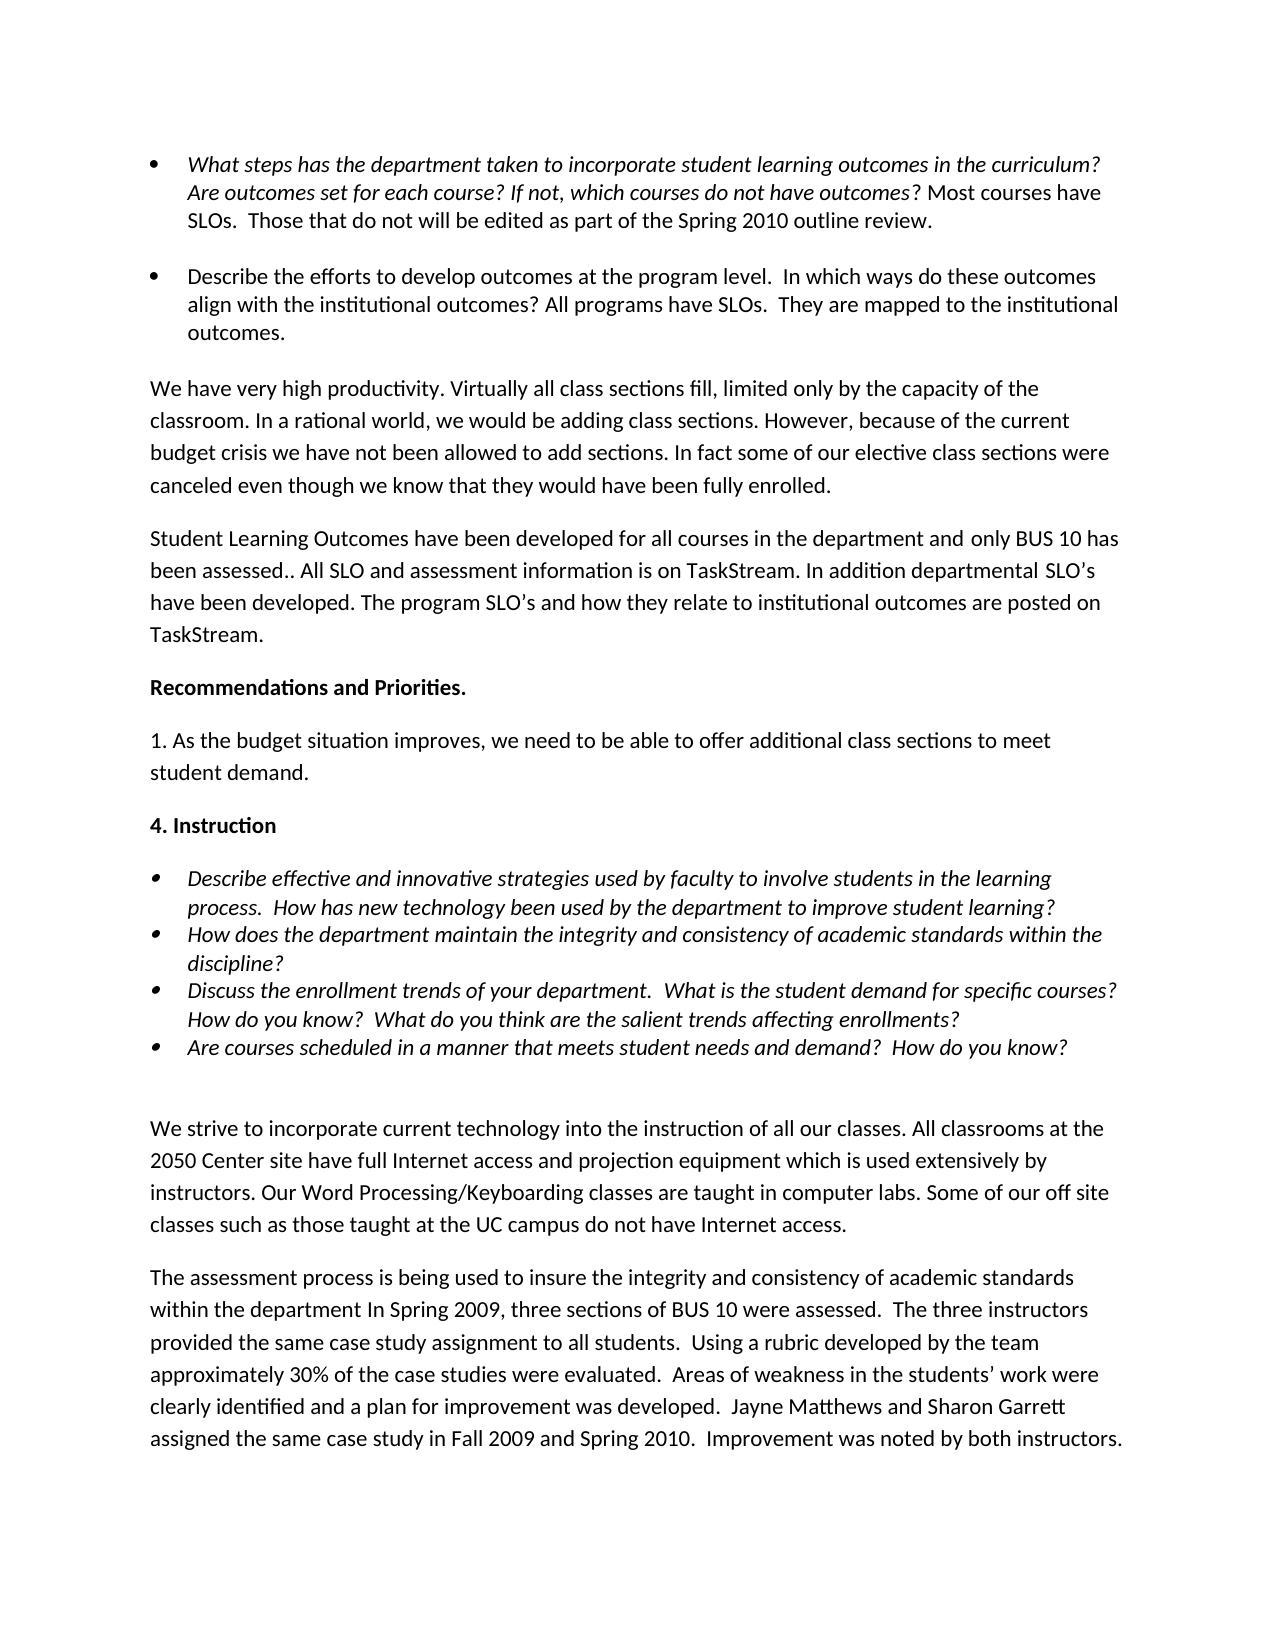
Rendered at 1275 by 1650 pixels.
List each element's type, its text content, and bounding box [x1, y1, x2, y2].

list Are courses scheduled in a manner that meets student needs and demand? How do you know? [150, 1033, 1125, 1061]
list How does the department maintain the integrity and consistency of academic standards within the discipline? [150, 921, 1125, 977]
text 4. Instruction [150, 812, 1125, 839]
list What steps has the department taken to incorporate student learning outcomes in the curriculum? Are outcomes set for each course? If not, which courses do not have outcomes? Most courses have SLOs. Those that do not will be edited as part of the Spring 2010 outline review. [150, 150, 1125, 234]
text Student Learning Outcomes have been developed for all courses in the department and only BUS 10 has been assessed.. All SLO and assessment information is on TaskStream. In addition departmental SLO’s have been developed. The program SLO’s and how they relate to institutional outcomes are posted on TaskStream. [150, 524, 1125, 648]
text The assessment process is being used to insure the integrity and consistency of academic standards within the department In Spring 2009, three sections of BUS 10 were assessed. The three instructors provided the same case study assignment to all students. Using a rubric developed by the team approximately 30% of the case studies were evaluated. Areas of weakness in the students’ work were clearly identified and a plan for improvement was developed. Jayne Matthews and Sharon Garrett assigned the same case study in Fall 2009 and Spring 2010. Improvement was noted by both instructors. [150, 1263, 1125, 1452]
list Discuss the enrollment trends of your department. What is the student demand for specific courses? How do you know? What do you think are the salient trends affecting enrollments? [150, 977, 1125, 1033]
text We strive to incorporate current technology into the instruction of all our classes. All classrooms at the 2050 Center site have full Internet access and projection equipment which is used extensively by instructors. Our Word Processing/Keyboarding classes are taught in computer labs. Some of our off site classes such as those taught at the UC campus do not have Internet access. [150, 1114, 1125, 1238]
text 1. As the budget situation improves, we need to be able to offer additional class sections to meet student demand. [150, 726, 1125, 787]
text We have very high productivity. Virtually all class sections fill, limited only by the capacity of the classroom. In a rational world, we would be adding class sections. However, because of the current budget crisis we have not been allowed to add sections. In fact some of our elective class sections were canceled even though we know that they would have been fully enrolled. [150, 374, 1125, 499]
text Recommendations and Priorities. [150, 673, 1125, 701]
list Describe effective and innovative strategies used by faculty to involve students in the learning process. How has new technology been used by the department to improve student learning? [150, 864, 1125, 921]
list Describe the efforts to develop outcomes at the program level. In which ways do these outcomes align with the institutional outcomes? All programs have SLOs. They are mapped to the institutional outcomes. [150, 262, 1125, 346]
